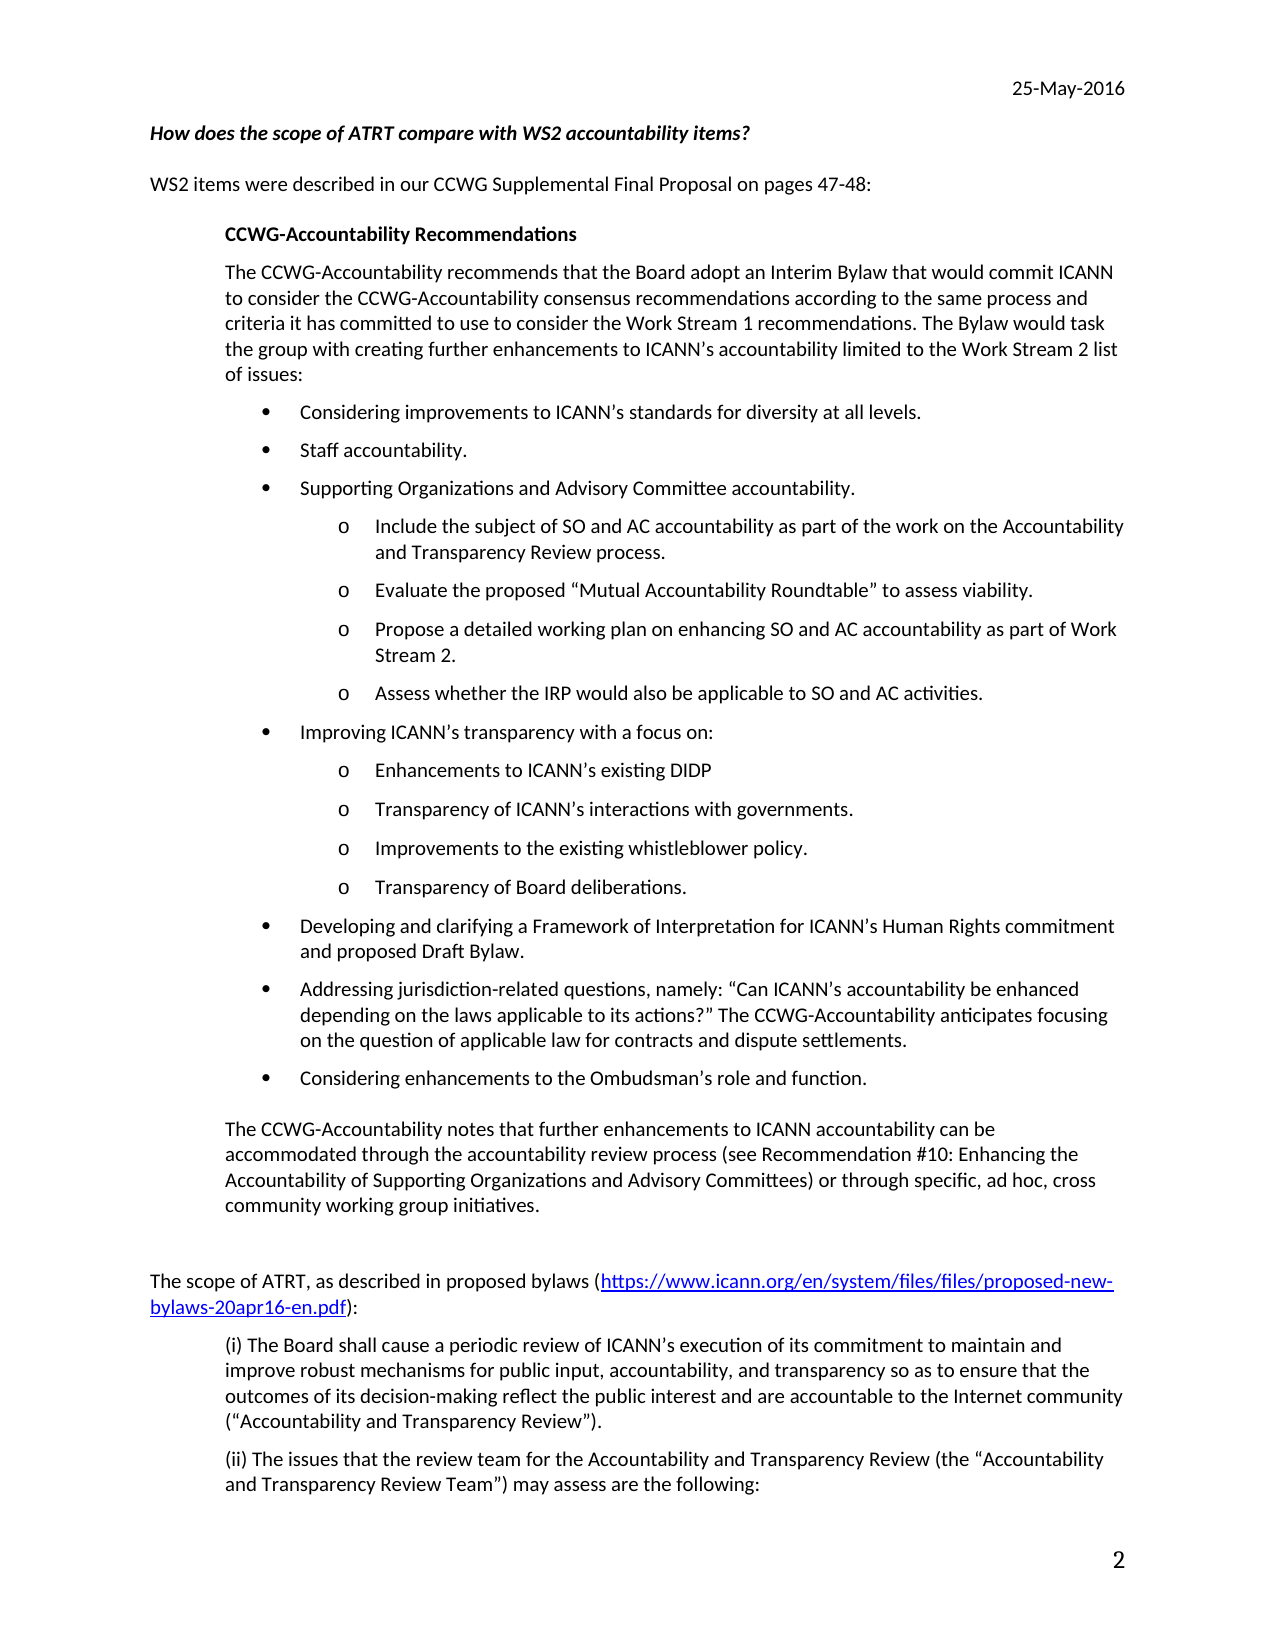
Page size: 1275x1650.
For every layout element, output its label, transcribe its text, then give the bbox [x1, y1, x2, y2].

list Transparency of ICANN’s interactions with governments. [337, 796, 1125, 823]
text The CCWG-Accountability recommends that the Board adopt an Interim Bylaw that would commit ICANN to consider the CCWG-Accountability consensus recommendations according to the same process and criteria it has committed to use to consider the Work Stream 1 recommendations. The Bylaw would task the group with creating further enhancements to ICANN’s accountability limited to the Work Stream 2 list of issues: [225, 259, 1125, 387]
text (i) The Board shall cause a periodic review of ICANN’s execution of its commitment to maintain and improve robust mechanisms for public input, accountability, and transparency so as to ensure that the outcomes of its decision-making reflect the public interest and are accountable to the Internet community (“Accountability and Transparency Review”). [225, 1332, 1125, 1434]
list Enhancements to ICANN’s existing DIDP [337, 757, 1125, 784]
text CCWG-Accountability Recommendations [225, 222, 1125, 247]
list Assess whether the IRP would also be applicable to SO and AC activities. [337, 681, 1125, 707]
list Considering enhancements to the Ombudsman’s role and function. [262, 1065, 1125, 1091]
text (ii) The issues that the review team for the Accountability and Transparency Review (the “Accountability and Transparency Review Team”) may assess are the following: [225, 1446, 1125, 1497]
text The CCWG-Accountability notes that further enhancements to ICANN accountability can be accommodated through the accountability review process (see Recommendation #10: Enhancing the Accountability of Supporting Organizations and Advisory Committees) or through specific, ad hoc, cross community working group initiatives. [225, 1116, 1125, 1218]
text How does the scope of ATRT compare with WS2 accountability items? [150, 120, 1125, 145]
list Evaluate the proposed “Mutual Accountability Roundtable” to assess viability. [337, 577, 1125, 604]
text The scope of ATRT, as described in proposed bylaws (https://www.icann.org/en/system/files/files/proposed-new-bylaws-20apr16-en.pdf): [150, 1269, 1125, 1319]
list Addressing jurisdiction-related questions, namely: “Can ICANN’s accountability be enhanced depending on the laws applicable to its actions?” The CCWG-Accountability anticipates focusing on the question of applicable law for contracts and dispute settlements. [262, 977, 1125, 1053]
list Staff accountability. [262, 437, 1125, 462]
list Supporting Organizations and Advisory Committee accountability. [262, 475, 1125, 500]
list Improving ICANN’s transparency with a focus on: [262, 719, 1125, 745]
list Improvements to the existing whistleblower policy. [337, 835, 1125, 862]
list Propose a detailed working plan on enhancing SO and AC accountability as part of Work Stream 2. [337, 616, 1125, 668]
list Developing and clarifying a Framework of Interpretation for ICANN’s Human Rights commitment and proposed Draft Bylaw. [262, 913, 1125, 964]
text WS2 items were described in our CCWG Supplemental Final Proposal on pages 47-48: [150, 171, 1125, 196]
list Considering improvements to ICANN’s standards for diversity at all levels. [262, 399, 1125, 424]
list Transparency of Board deliberations. [337, 874, 1125, 901]
list Include the subject of SO and AC accountability as part of the work on the Accountability and Transparency Review process. [337, 513, 1125, 565]
